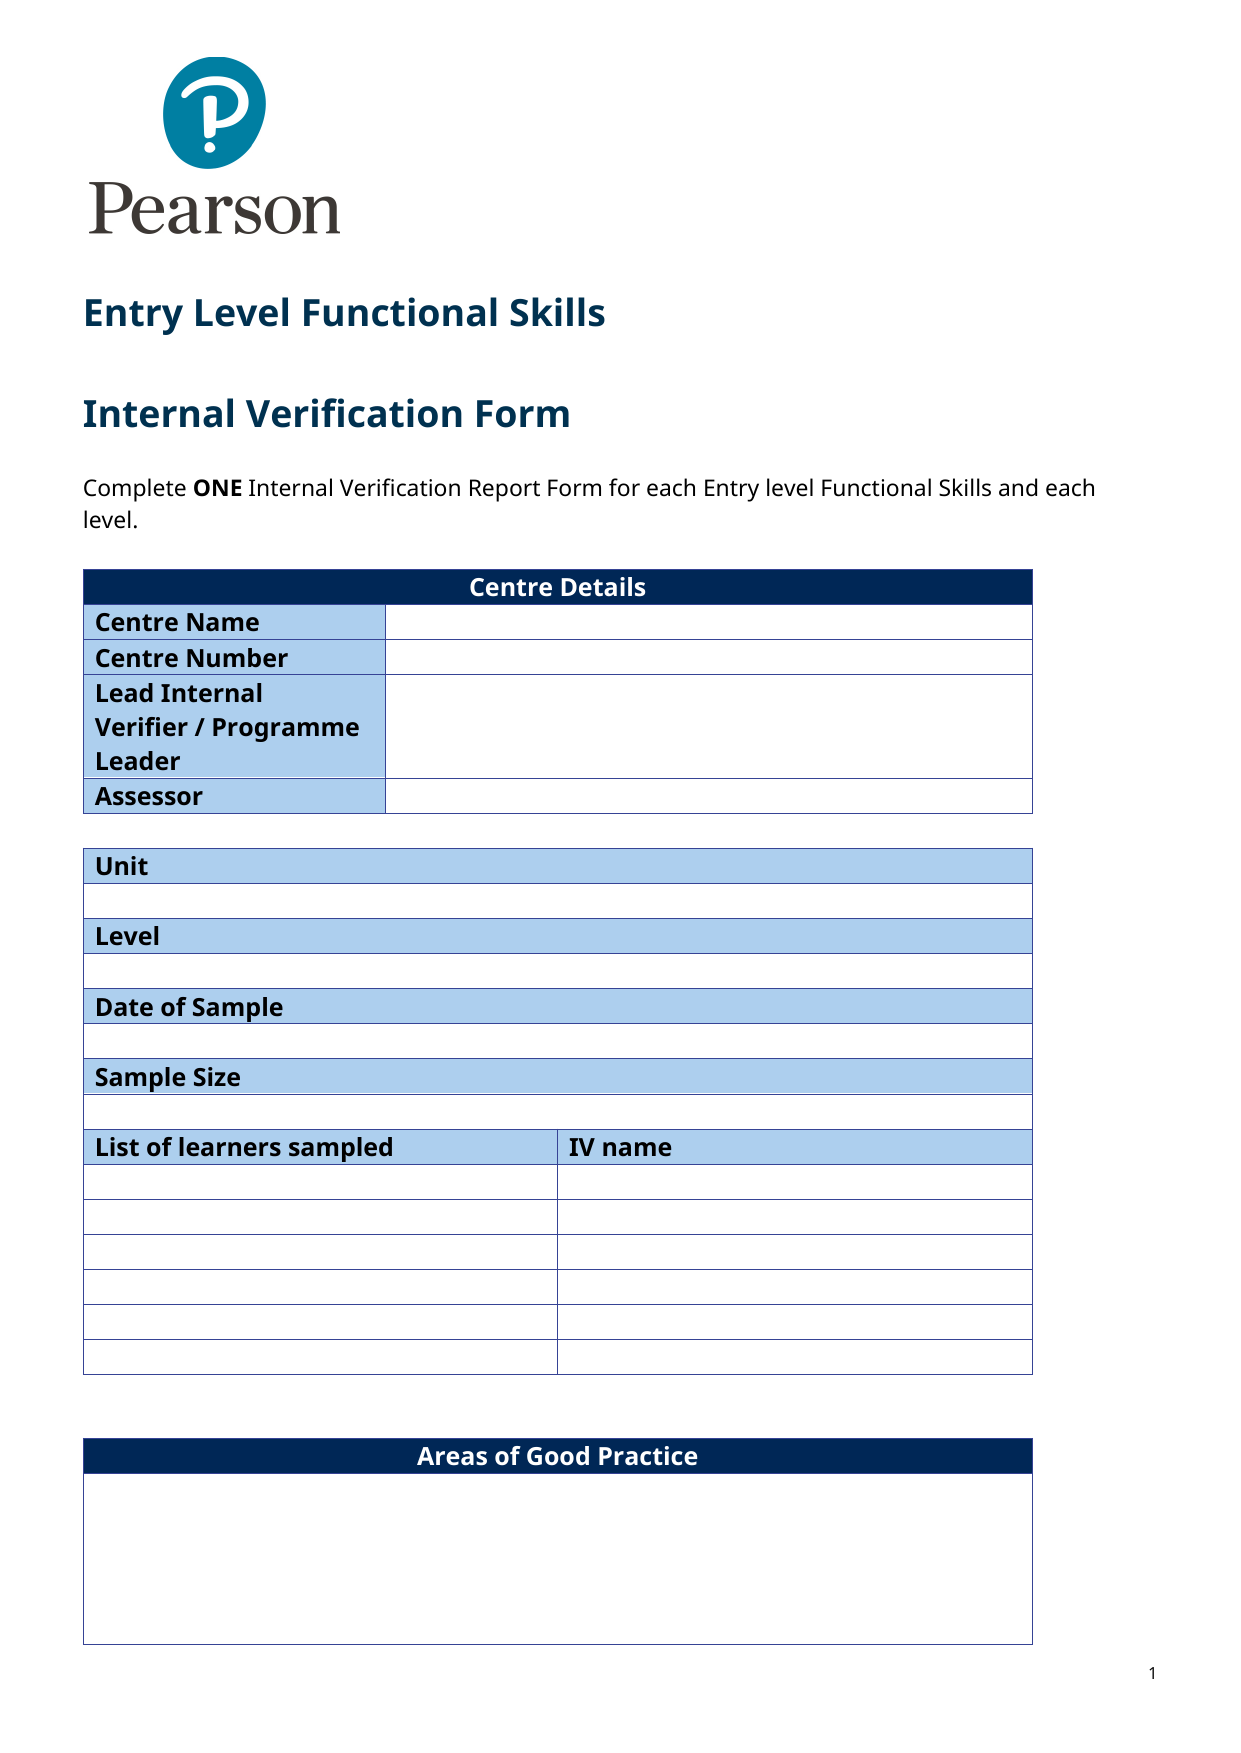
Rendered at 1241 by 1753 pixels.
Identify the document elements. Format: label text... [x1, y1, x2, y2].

table_cell [84, 954, 1032, 988]
table_cell [386, 640, 1032, 674]
table_header Areas of Good Practice [84, 1439, 1032, 1473]
table_cell [558, 1235, 1032, 1269]
subtitle Entry Level Functional Skills [83, 286, 1157, 337]
table_header Centre Details [84, 570, 1032, 604]
picture [88, 57, 340, 234]
table_cell [84, 1095, 1032, 1128]
table_cell [558, 1305, 1032, 1339]
table_cell [558, 1200, 1032, 1234]
picture [182, 77, 248, 138]
table_cell [386, 675, 1032, 777]
table_cell IV name [558, 1130, 1032, 1164]
text Complete Internal Verification Report Form for each Entry level Functional Skills and each level. [83, 472, 1157, 535]
table_cell [84, 1235, 557, 1269]
table_cell [558, 1165, 1032, 1199]
table_cell Assessor [84, 779, 385, 813]
table_cell [84, 1165, 557, 1199]
table_cell [84, 884, 1032, 918]
table_cell [84, 1024, 1032, 1058]
table_cell [84, 1474, 1032, 1644]
table_cell [386, 779, 1032, 813]
table_cell [84, 1270, 557, 1304]
table_cell Centre Name [84, 605, 385, 639]
table_cell Sample Size [84, 1059, 1032, 1093]
picture [205, 143, 215, 152]
table_cell Level [84, 919, 1032, 953]
table_cell [84, 1305, 557, 1339]
table_cell [386, 605, 1032, 639]
subtitle Internal Verification Form [83, 387, 1157, 438]
table_cell [558, 1340, 1032, 1374]
table_cell [558, 1270, 1032, 1304]
table_cell Centre Number [84, 640, 385, 674]
table_cell Lead Internal Verifier / Programme Leader [84, 675, 385, 777]
table_header Unit [84, 849, 1032, 883]
table_cell [84, 1200, 557, 1234]
table_cell List of learners sampled [84, 1130, 557, 1164]
table_cell [84, 1340, 557, 1374]
table_cell Date of Sample [84, 989, 1032, 1023]
